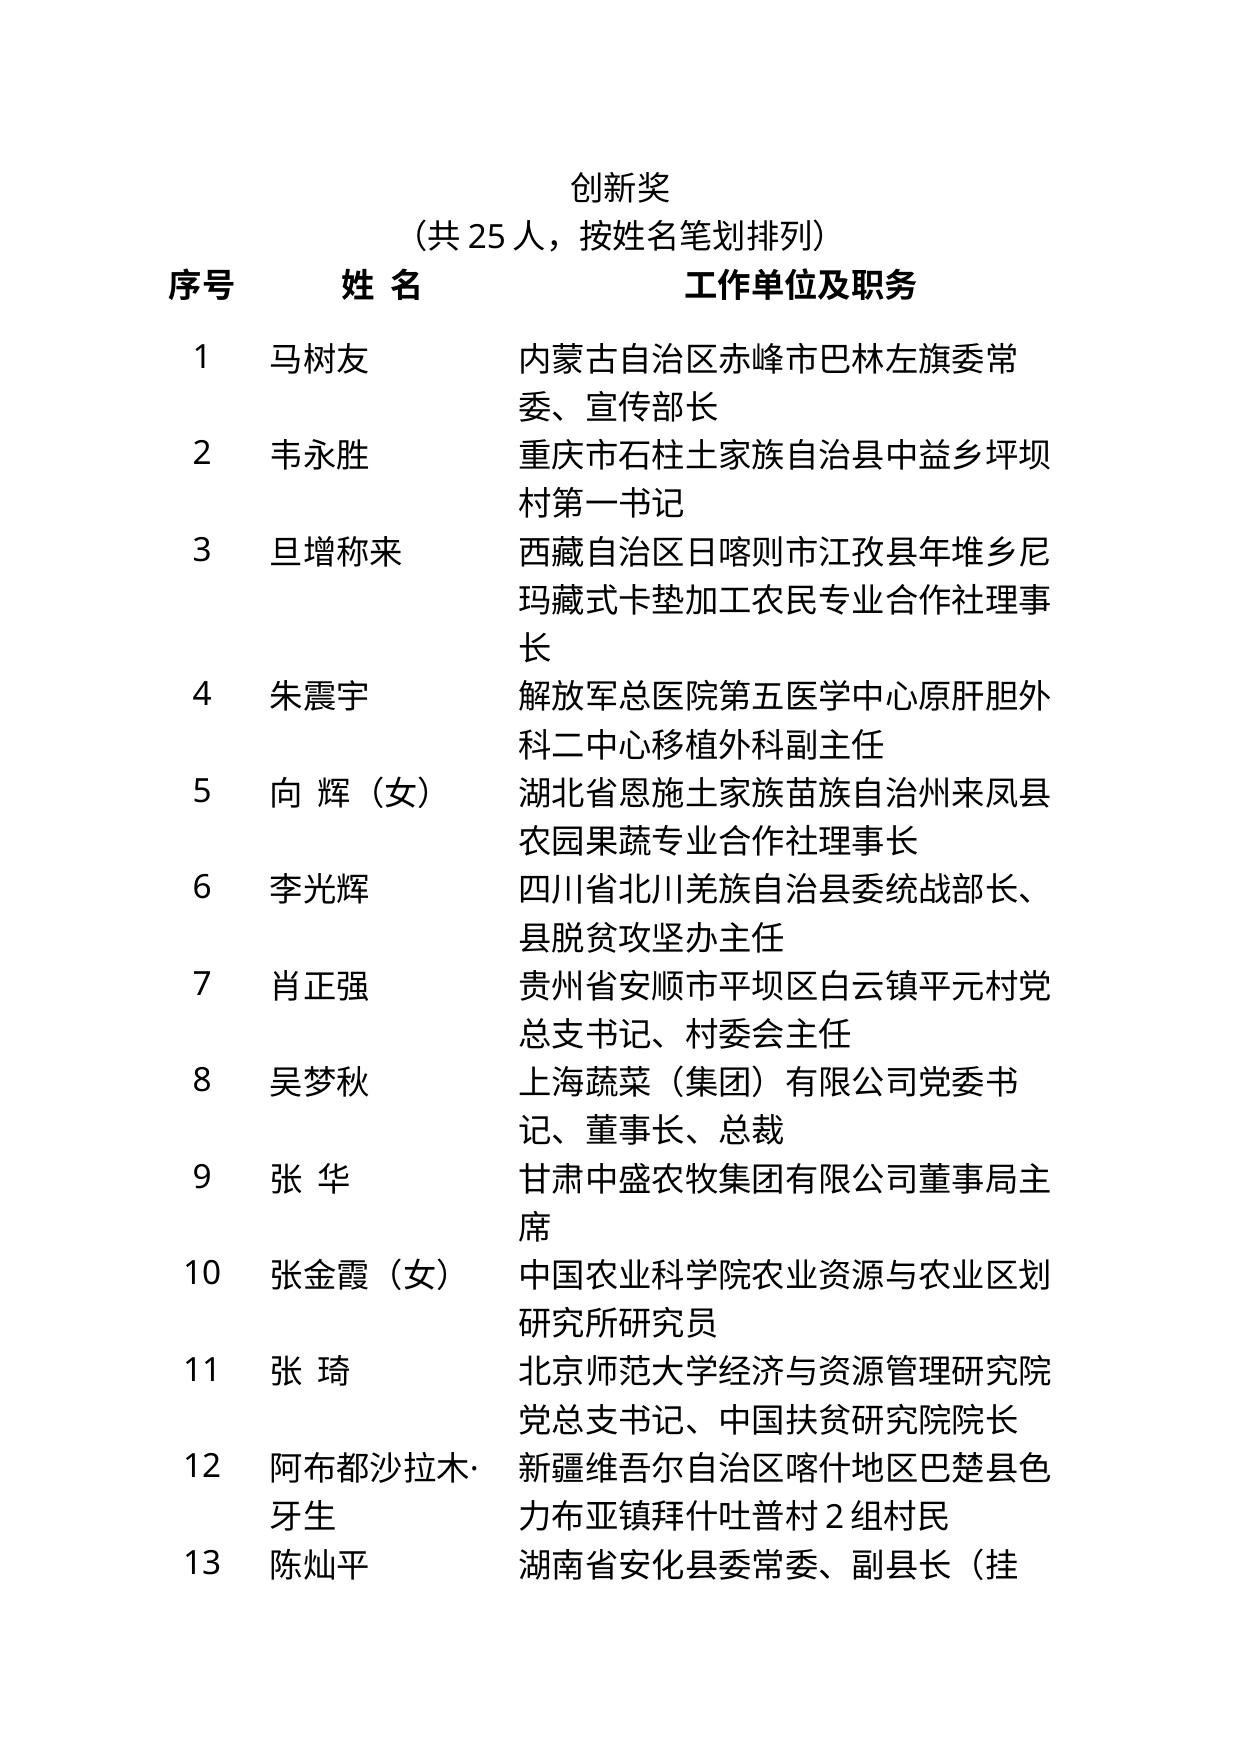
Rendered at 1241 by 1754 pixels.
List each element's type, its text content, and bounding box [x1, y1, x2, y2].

table_cell 张金霞（女） [258, 1249, 507, 1345]
table_cell 7 [146, 960, 258, 1056]
table_cell 12 [146, 1442, 258, 1538]
table_cell 朱震宇 [258, 670, 507, 767]
table_cell 湖南省安化县委常委、副县长（挂职） [507, 1539, 1094, 1592]
table_cell 11 [146, 1345, 258, 1442]
table_cell 3 [146, 525, 258, 670]
table_cell 内蒙古自治区赤峰市巴林左旗委常委、宣传部长 [507, 333, 1094, 429]
table_cell 1 [146, 333, 258, 429]
table_cell 解放军总医院第五医学中心原肝胆外科二中心移植外科副主任 [507, 670, 1094, 767]
table_cell 中国农业科学院农业资源与农业区划研究所研究员 [507, 1249, 1094, 1345]
table_cell 新疆维吾尔自治区喀什地区巴楚县色力布亚镇拜什吐普村2组村民 [507, 1442, 1094, 1538]
table_cell 8 [146, 1056, 258, 1152]
table_cell 甘肃中盛农牧集团有限公司董事局主席 [507, 1153, 1094, 1249]
table_cell 马树友 [258, 333, 507, 429]
table_cell 2 [146, 429, 258, 525]
table_cell 向 辉（女） [258, 767, 507, 863]
table_cell 6 [146, 863, 258, 959]
table_cell 重庆市石柱土家族自治县中益乡坪坝村第一书记 [507, 429, 1094, 525]
table_header 工作单位及职务 [507, 259, 1094, 332]
table_cell 吴梦秋 [258, 1056, 507, 1152]
table_cell 5 [146, 767, 258, 863]
table_cell 阿布都沙拉木·牙生 [258, 1442, 507, 1538]
table_cell 李光辉 [258, 863, 507, 959]
table_cell 韦永胜 [258, 429, 507, 525]
table_cell 旦增称来 [258, 525, 507, 670]
table_cell 10 [146, 1249, 258, 1345]
table_header 序号 [146, 259, 258, 332]
text （共25人，按姓名笔划排列） [187, 210, 1053, 259]
text 创新奖 [187, 162, 1053, 210]
table_cell 9 [146, 1153, 258, 1249]
table_cell 湖北省恩施土家族苗族自治州来凤县农园果蔬专业合作社理事长 [507, 767, 1094, 863]
table_cell 13 [146, 1539, 258, 1592]
table_cell 4 [146, 670, 258, 767]
table_cell 北京师范大学经济与资源管理研究院党总支书记、中国扶贫研究院院长 [507, 1345, 1094, 1442]
table_cell 贵州省安顺市平坝区白云镇平元村党总支书记、村委会主任 [507, 960, 1094, 1056]
table_cell 张 琦 [258, 1345, 507, 1442]
table_cell 西藏自治区日喀则市江孜县年堆乡尼玛藏式卡垫加工农民专业合作社理事长 [507, 525, 1094, 670]
table_cell 张 华 [258, 1153, 507, 1249]
table_cell 四川省北川羌族自治县委统战部长、县脱贫攻坚办主任 [507, 863, 1094, 959]
table_header 姓 名 [258, 259, 507, 332]
table_cell 肖正强 [258, 960, 507, 1056]
table_cell 上海蔬菜（集团）有限公司党委书记、董事长、总裁 [507, 1056, 1094, 1152]
table_cell 陈灿平 [258, 1539, 507, 1592]
